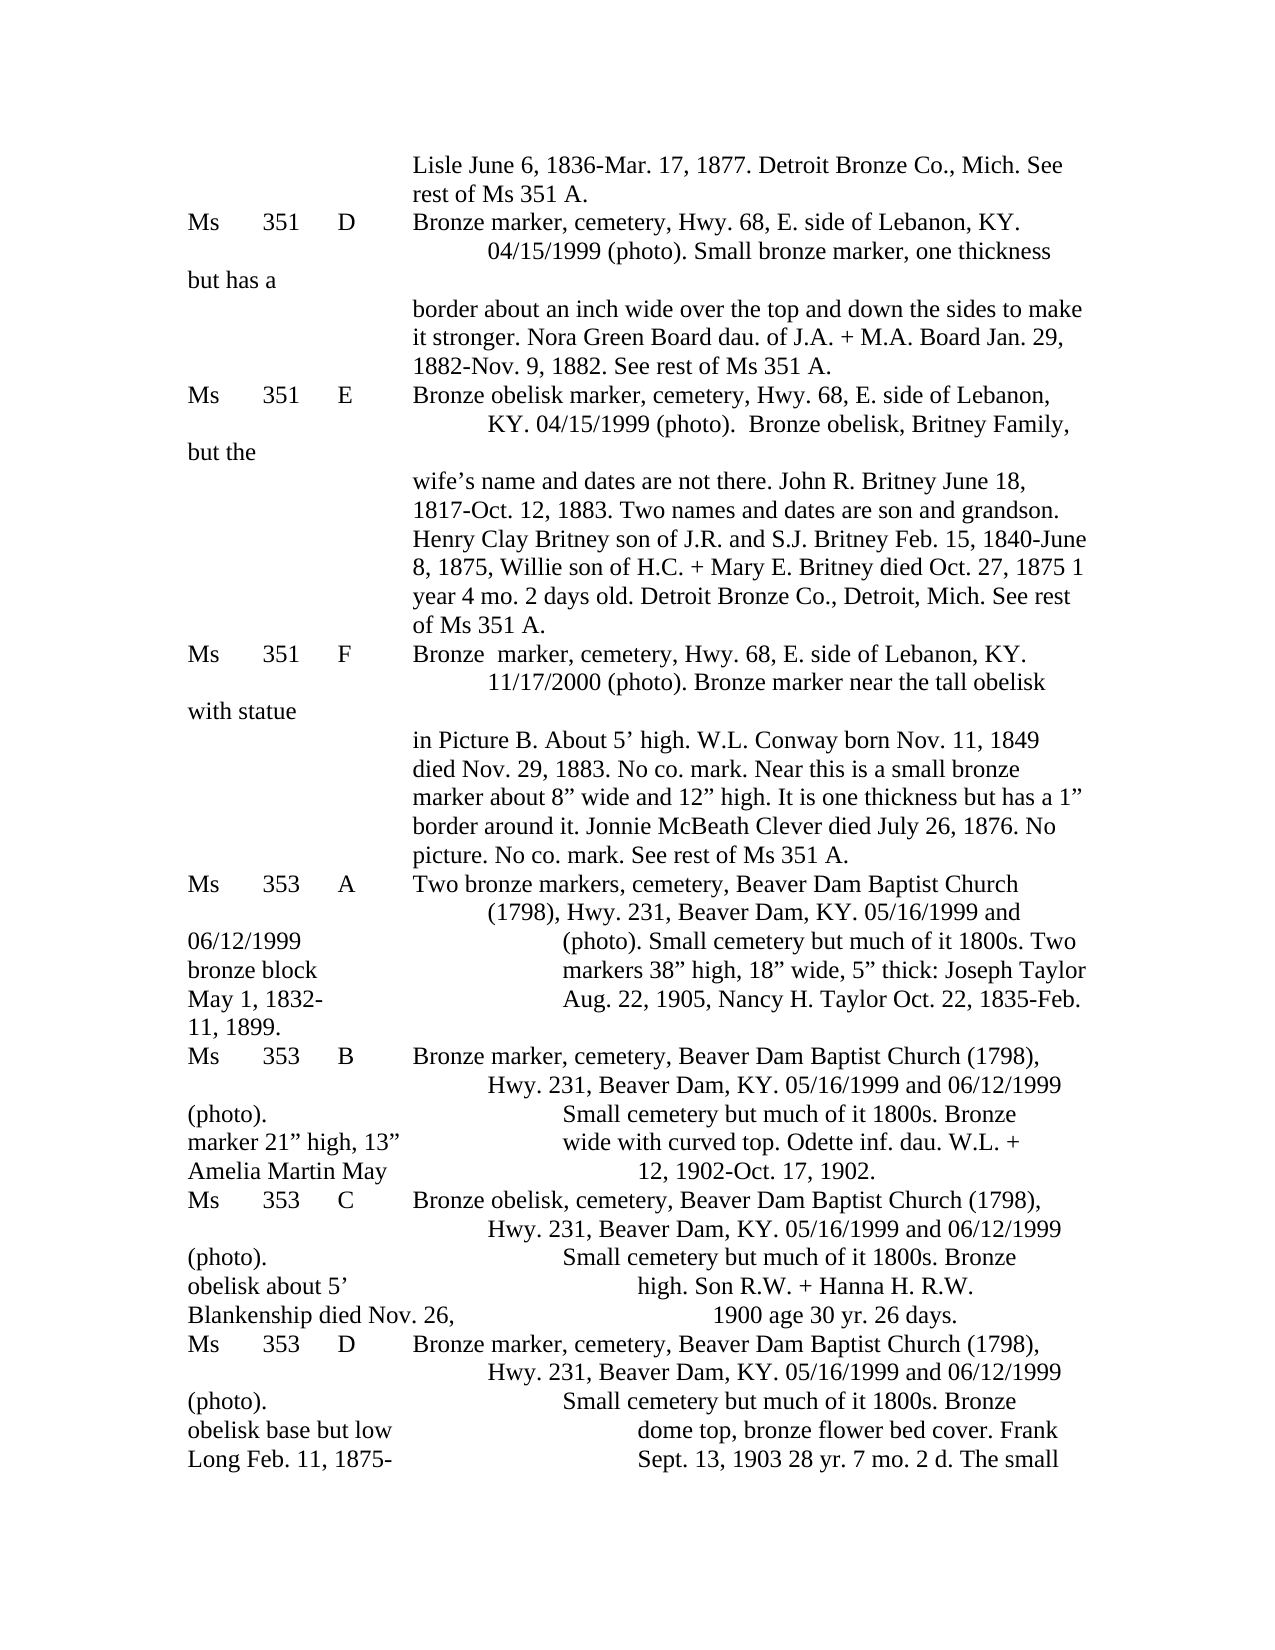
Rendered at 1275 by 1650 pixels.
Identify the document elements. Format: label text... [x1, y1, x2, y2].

text Ms 351 F Bronze marker, cemetery, Hwy. 68, E. side of 11/17/2000 (photo). Bronze marker near the tall obelisk with statue [187, 639, 1087, 725]
text Ms 353 C Bronze obelisk, cemetery, (1798), Hwy. 231, Beaver Dam, KY. 05/16/1999 and 06/12/1999 (photo). Small cemetery but much of it 1800s. Bronze obelisk about 5’ high. Son R.W. + Hanna H. R.W. Blankenship died Nov. 26, 1900 age 30 yr. 26 days. [187, 1185, 1087, 1329]
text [187, 1329, 1087, 1472]
text Ms 353 B Bronze marker, cemetery, (1798), Hwy. 231, Beaver Dam, KY. 05/16/1999 and 06/12/1999 (photo). Small cemetery but much of it 1800s. Bronze marker 21” high, 13” wide with curved top. Odette inf. dau. W.L. + Amelia Martin May 12, 1902-Oct. 17, 1902. [187, 1041, 1087, 1185]
text Ms 353 A Two bronze markers, cemetery, (1798), Hwy. 231, Beaver Dam, KY. 05/16/1999 and 06/12/1999 (photo). Small cemetery but much of it 1800s. Two bronze block markers 38” high, 18” wide, 5” thick: Joseph Taylor May 1, 1832- Aug. 22, 1905, Nancy H. Taylor Oct. 22, 1835-Feb. 11, 1899. [187, 869, 1087, 1041]
text Ms 351 D Bronze marker, cemetery, Hwy. 68, E. side of 04/15/1999 (photo). Small bronze marker, one thickness but has a [187, 207, 1087, 294]
text Ms 351 E Bronze obelisk marker, cemetery, Hwy. 68, E. side of 04/15/1999 (photo). Bronze obelisk, Britney Family, but the [187, 380, 1087, 466]
text in Picture B. About 5’ high. W.L. Conway born Nov. 11, 1849 died Nov. 29, 1883. No co. mark. Near this is a small bronze marker about 8” wide and 12” high. It is one thickness but has a 1” border around it. Jonnie McBeath Clever died July 26, 1876. No picture. No co. mark. See rest of Ms 351 A. [412, 725, 1087, 869]
text border about an inch wide over the top and down the sides to make it stronger. Nora Green Board dau. of J.A. + M.A. Board Jan. 29, 1882-Nov. 9, 1882. See rest of Ms 351 A. [412, 294, 1087, 380]
text wife’s name and dates are not there. John R. Britney June 18, 1817-Oct. 12, 1883. Two names and dates are son and grandson. Henry Clay Britney son of J.R. and S.J. Britney Feb. 15, 1840-June 8, 1875, Willie son of H.C. + Mary E. Britney died Oct. 27, 1875 1 year 4 mo. 2 days old. Detroit Bronze Co., See rest of Ms 351 A. [412, 466, 1087, 639]
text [412, 150, 1087, 207]
